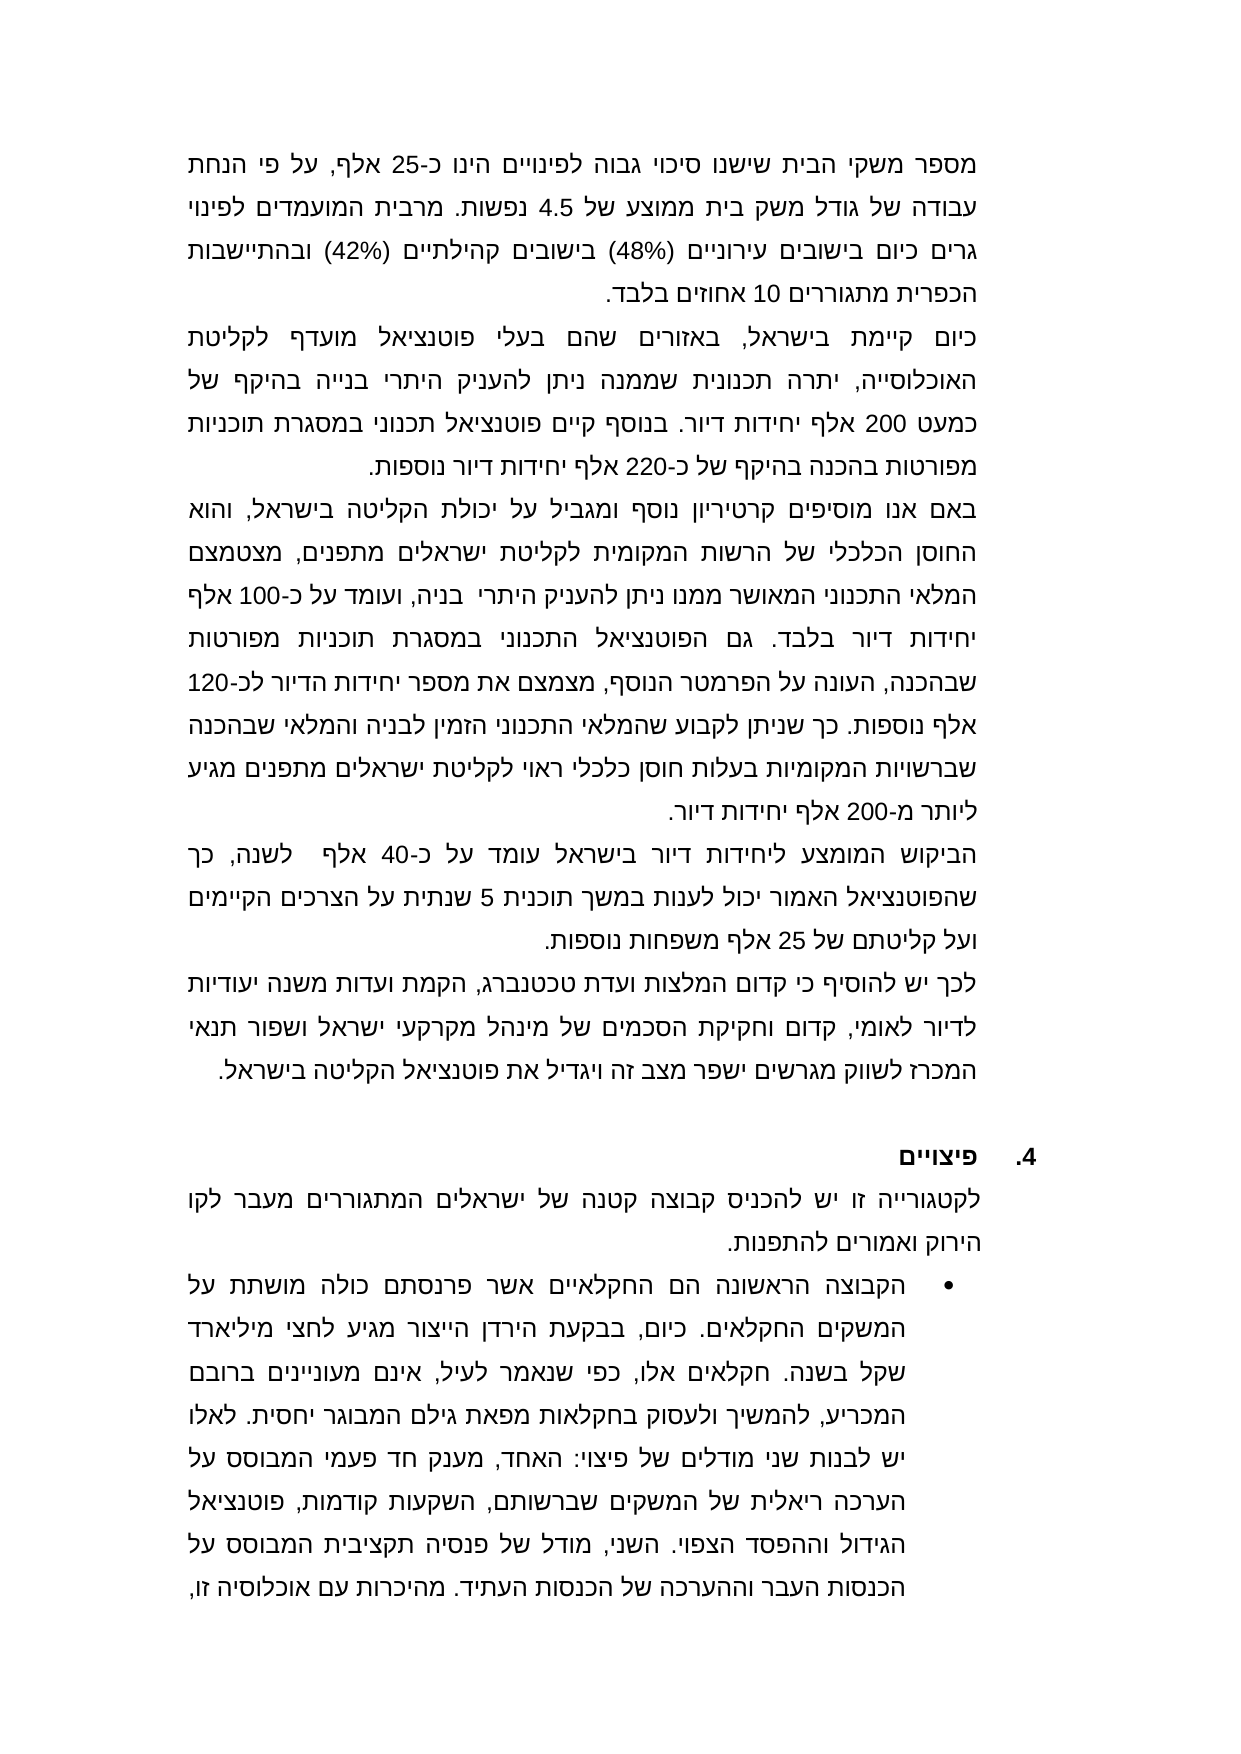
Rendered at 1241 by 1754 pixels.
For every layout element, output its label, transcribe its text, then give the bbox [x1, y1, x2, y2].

list לקטגורייה זו יש להכניס קבוצה קטנה של ישראלים המתגוררים מעבר לקו הירוק ואמורים להתפנות. [187, 1185, 982, 1257]
list הביקוש המומצע ליחידות דיור בישראל עומד על כ-40 אלף לשנה, כך שהפוטנציאל האמור יכול לענות במשך תוכנית 5 שנתית על הצרכים הקיימים ועל קליטתם של 25 אלף משפחות נוספות. [187, 840, 978, 955]
list פיצויים [187, 1142, 1015, 1171]
list כיום קיימת בישראל, באזורים שהם בעלי פוטנציאל מועדף לקליטת האוכלוסייה, יתרה תכנונית שממנה ניתן להעניק היתרי בנייה בהיקף של כמעט 200 אלף יחידות דיור. בנוסף קיים פוטנציאל תכנוני במסגרת תוכניות מפורטות בהכנה בהיקף של כ-220 אלף יחידות דיור נוספות. [187, 322, 978, 481]
list מספר משקי הבית שישנו סיכוי גבוה לפינויים הינו כ-25 אלף, על פי הנחת עבודה של גודל משק בית ממוצע של 4.5 נפשות. מרבית המועמדים לפינוי גרים כיום בישובים עירוניים (48%) בישובים קהילתיים (42%) ובהתיישבות הכפרית מתגוררים 10 אחוזים בלבד. [187, 150, 978, 308]
list לכך יש להוסיף כי קדום המלצות ועדת טכטנברג, הקמת ועדות משנה יעודיות לדיור לאומי, קדום וחקיקת הסכמים של מינהל מקרקעי ישראל ושפור תנאי המכרז לשווק מגרשים ישפר מצב זה ויגדיל את פוטנציאל הקליטה בישראל. [187, 969, 978, 1084]
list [187, 1271, 944, 1602]
list באם אנו מוסיפים קרטיריון נוסף ומגביל על יכולת הקליטה בישראל, והוא החוסן הכלכלי של הרשות המקומית לקליטת ישראלים מתפנים, מצטמצם המלאי התכנוני המאושר ממנו ניתן להעניק היתרי בניה, ועומד על כ-100 אלף יחידות דיור בלבד. גם הפוטנציאל התכנוני במסגרת תוכניות מפורטות שבהכנה, העונה על הפרמטר הנוסף, מצמצם את מספר יחידות הדיור לכ-120 אלף נוספות. כך שניתן לקבוע שהמלאי התכנוני הזמין לבניה והמלאי שבהכנה שברשויות המקומיות בעלות חוסן כלכלי ראוי לקליטת ישראלים מתפנים מגיע ליותר מ-200 אלף יחידות דיור. [187, 495, 978, 826]
